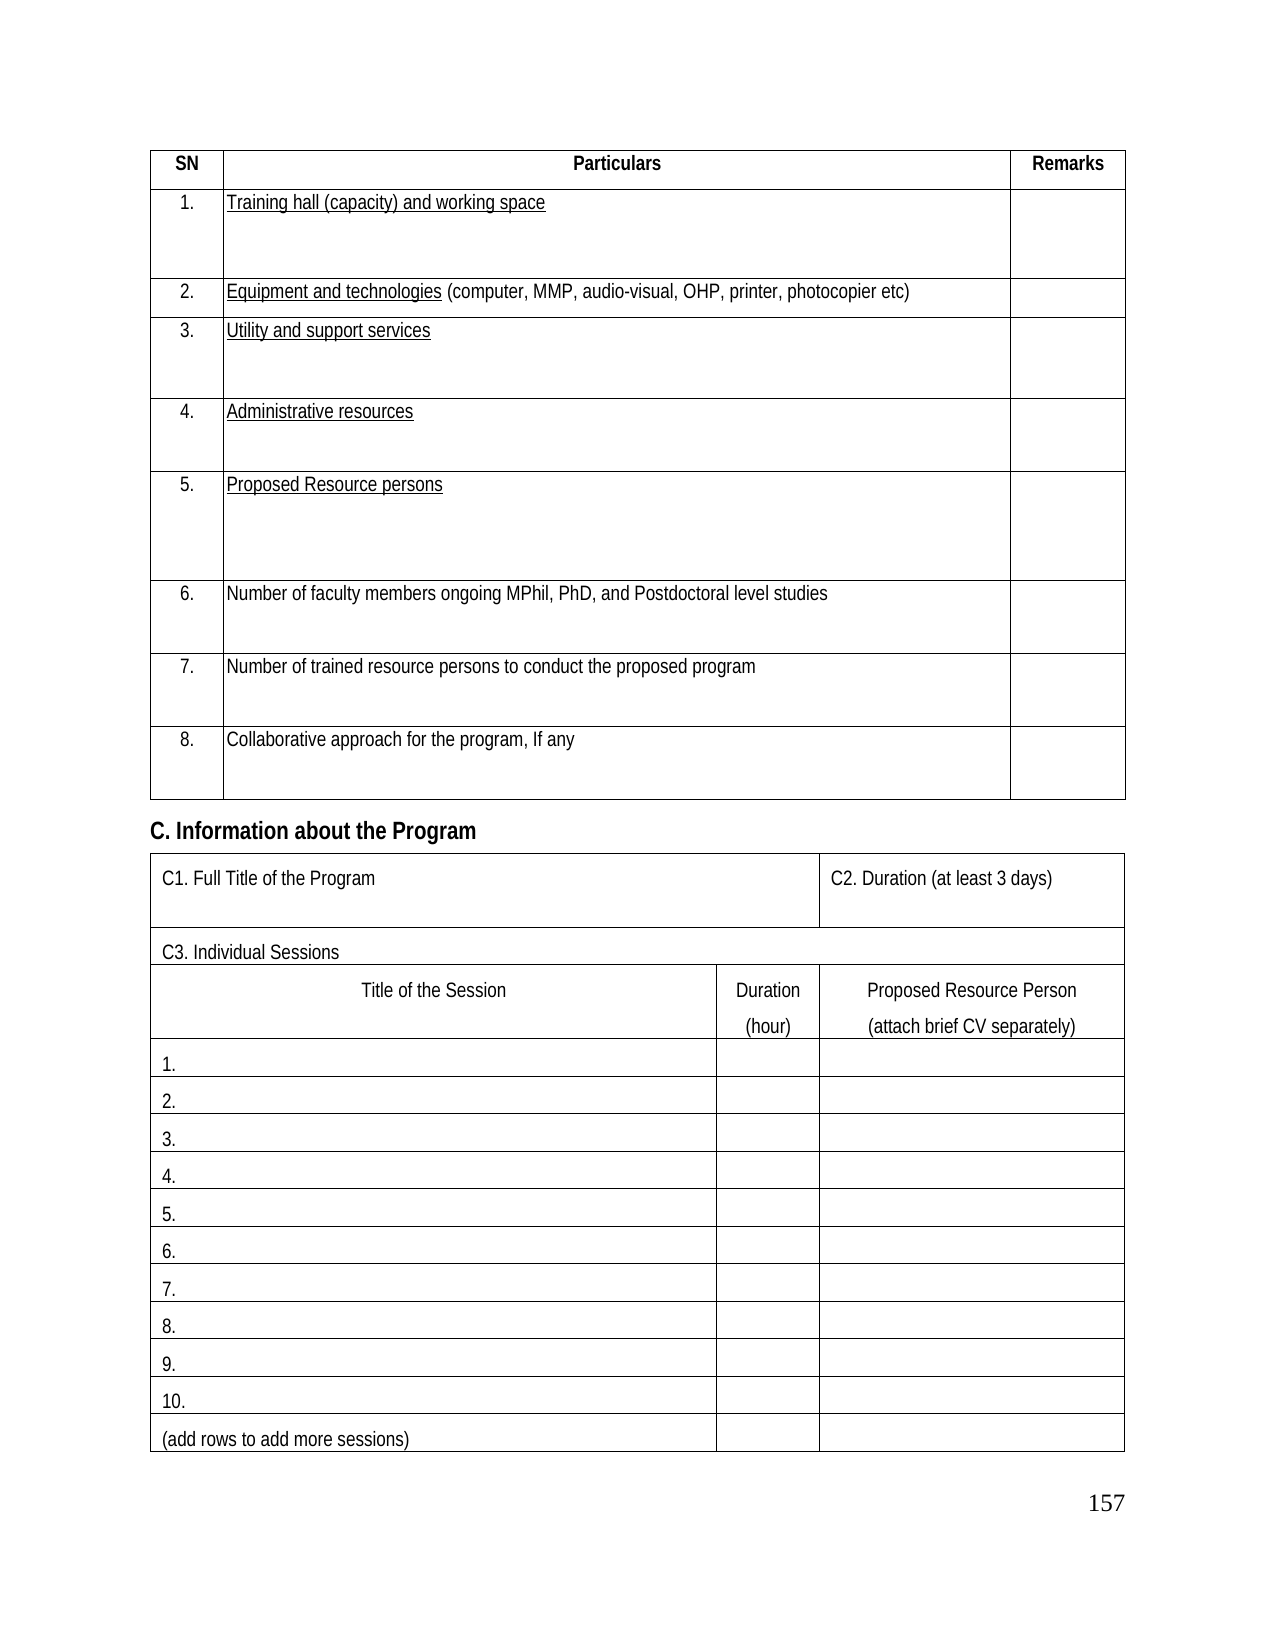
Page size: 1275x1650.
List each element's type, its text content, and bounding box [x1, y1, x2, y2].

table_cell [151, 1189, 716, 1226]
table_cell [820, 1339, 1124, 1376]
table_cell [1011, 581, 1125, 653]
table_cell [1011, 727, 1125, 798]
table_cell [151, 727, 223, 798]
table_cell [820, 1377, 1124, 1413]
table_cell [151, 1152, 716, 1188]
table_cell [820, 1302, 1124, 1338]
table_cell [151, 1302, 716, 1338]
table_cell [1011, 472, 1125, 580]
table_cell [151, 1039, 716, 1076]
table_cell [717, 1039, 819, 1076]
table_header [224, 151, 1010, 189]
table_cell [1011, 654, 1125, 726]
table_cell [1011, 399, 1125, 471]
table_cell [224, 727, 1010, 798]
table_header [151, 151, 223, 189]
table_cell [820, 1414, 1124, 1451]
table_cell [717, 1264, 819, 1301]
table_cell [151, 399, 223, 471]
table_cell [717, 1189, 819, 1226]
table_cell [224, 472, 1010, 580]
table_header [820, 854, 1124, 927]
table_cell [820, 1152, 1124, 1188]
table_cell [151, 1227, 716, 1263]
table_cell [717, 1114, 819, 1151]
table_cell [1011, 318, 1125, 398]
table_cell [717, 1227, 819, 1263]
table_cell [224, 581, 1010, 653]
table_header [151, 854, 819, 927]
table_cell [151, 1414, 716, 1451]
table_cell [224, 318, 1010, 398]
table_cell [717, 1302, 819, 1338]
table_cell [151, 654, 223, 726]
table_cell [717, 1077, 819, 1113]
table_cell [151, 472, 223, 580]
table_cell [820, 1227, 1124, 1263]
text C. Information about the Program [150, 816, 1125, 844]
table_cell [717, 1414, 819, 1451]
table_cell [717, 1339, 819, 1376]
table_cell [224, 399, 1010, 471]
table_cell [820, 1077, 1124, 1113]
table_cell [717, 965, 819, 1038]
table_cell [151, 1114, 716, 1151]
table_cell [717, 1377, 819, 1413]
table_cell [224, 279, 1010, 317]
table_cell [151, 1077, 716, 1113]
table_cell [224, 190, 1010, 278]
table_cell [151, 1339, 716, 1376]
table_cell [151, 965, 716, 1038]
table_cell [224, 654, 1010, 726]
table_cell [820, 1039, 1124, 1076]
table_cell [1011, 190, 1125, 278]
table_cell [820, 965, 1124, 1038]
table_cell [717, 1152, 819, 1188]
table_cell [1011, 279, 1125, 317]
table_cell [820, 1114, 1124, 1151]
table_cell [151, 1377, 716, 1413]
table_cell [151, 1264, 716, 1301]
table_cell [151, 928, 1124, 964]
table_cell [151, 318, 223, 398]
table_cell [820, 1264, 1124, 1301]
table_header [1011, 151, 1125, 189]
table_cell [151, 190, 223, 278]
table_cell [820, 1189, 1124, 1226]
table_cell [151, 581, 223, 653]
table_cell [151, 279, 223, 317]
